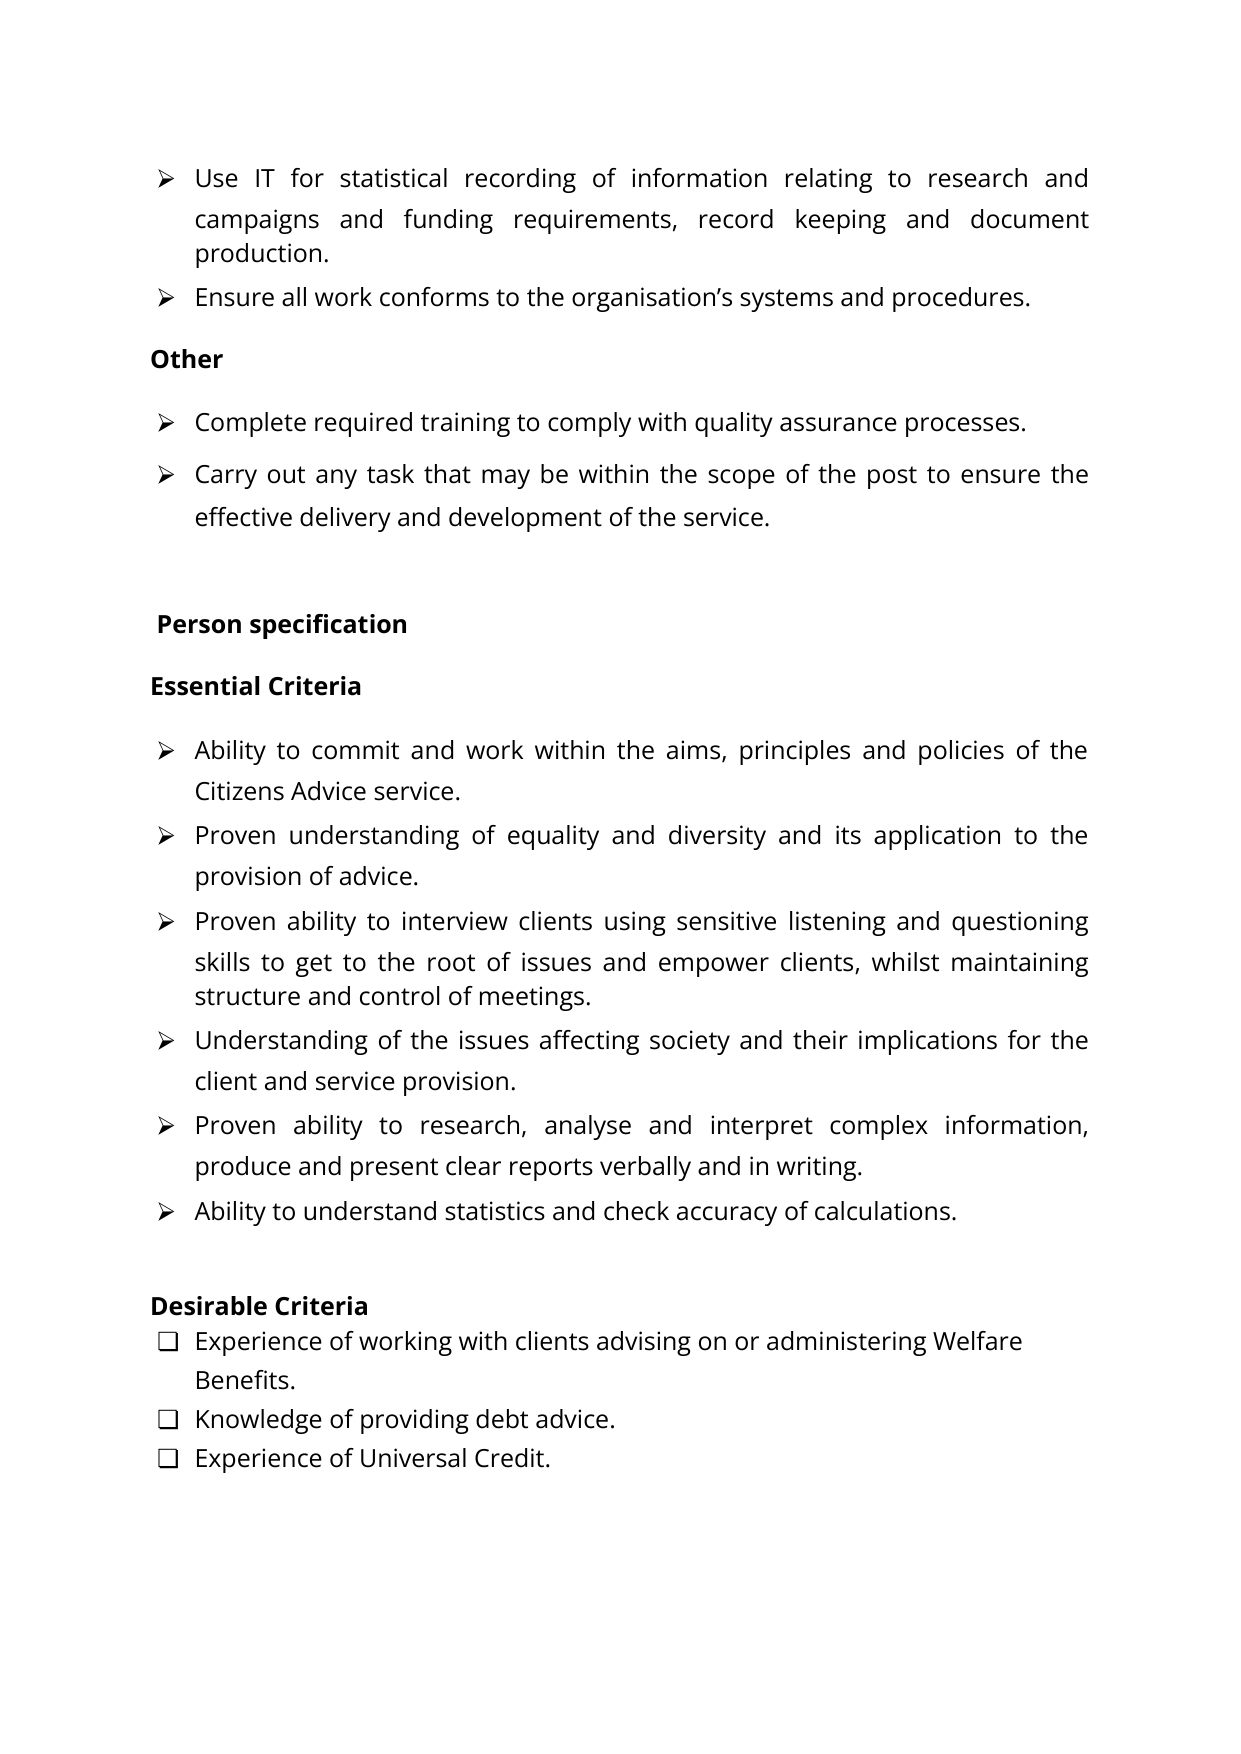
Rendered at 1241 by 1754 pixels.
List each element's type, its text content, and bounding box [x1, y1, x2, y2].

list Ensure all work conforms to the organisation’s systems and procedures. [157, 269, 1090, 321]
list Experience of Universal Credit. [157, 1441, 1090, 1475]
list Ability to commit and work within the aims, principles and policies of the Citizens Advice service. [157, 722, 1090, 808]
text Person specification [150, 607, 1090, 669]
list Ability to understand statistics and check accuracy of calculations. [157, 1183, 1090, 1234]
list Proven understanding of equality and diversity and its application to the provision of advice. [157, 808, 1090, 893]
list Use IT for statistical recording of information relating to research and campaigns and funding requirements, record keeping and document production. [157, 150, 1090, 269]
text Essential Criteria [150, 669, 1090, 703]
list Complete required training to comply with quality assurance processes. [157, 395, 1090, 446]
list Knowledge of providing debt advice. [157, 1401, 1090, 1436]
list Carry out any task that may be within the scope of the post to ensure the effective delivery and development of the service. [157, 446, 1090, 534]
list Experience of working with clients advising on or administering Welfare Benefits. [157, 1323, 1090, 1396]
text Other [150, 341, 1090, 375]
list Proven ability to research, analyse and interpret complex information, produce and present clear reports verbally and in writing. [157, 1098, 1090, 1183]
text Desirable Criteria [150, 1255, 1090, 1323]
list Understanding of the issues affecting society and their implications for the client and service provision. [157, 1012, 1090, 1098]
list Proven ability to interview clients using sensitive listening and questioning skills to get to the root of issues and empower clients, whilst maintaining structure and control of meetings. [157, 893, 1090, 1012]
